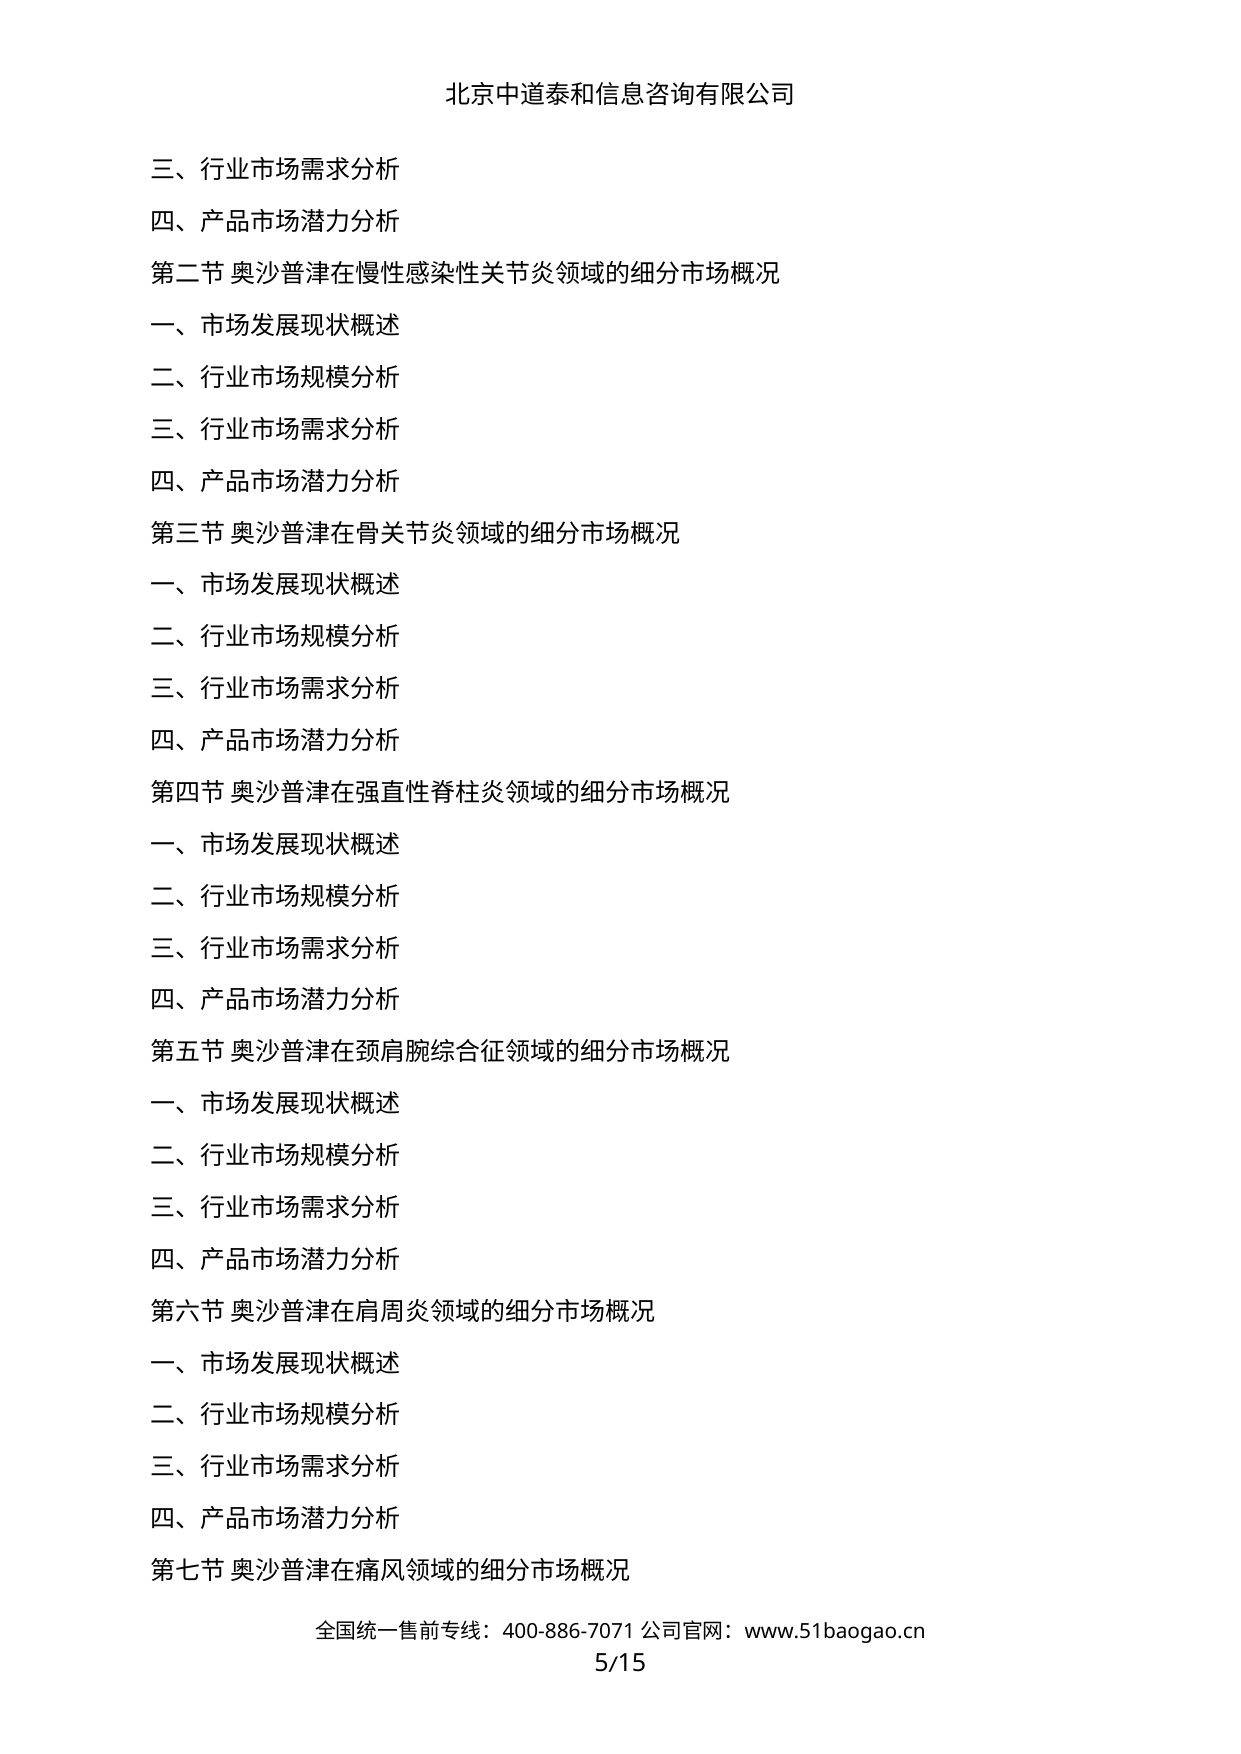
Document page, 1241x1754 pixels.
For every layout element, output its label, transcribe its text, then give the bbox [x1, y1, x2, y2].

text 三、行业市场需求分析 [150, 669, 1090, 705]
text 一、市场发展现状概述 [150, 824, 1090, 861]
text 四、产品市场潜力分析 [150, 1239, 1090, 1276]
text 一、市场发展现状概述 [150, 565, 1090, 601]
text 第七节 奥沙普津在痛风领域的细分市场概况 [150, 1551, 1090, 1587]
text 三、行业市场需求分析 [150, 150, 1090, 186]
text 三、行业市场需求分析 [150, 409, 1090, 446]
text 四、产品市场潜力分析 [150, 1499, 1090, 1535]
text 二、行业市场规模分析 [150, 1395, 1090, 1431]
text 第二节 奥沙普津在慢性感染性关节炎领域的细分市场概况 [150, 254, 1090, 290]
text 二、行业市场规模分析 [150, 617, 1090, 653]
text 第五节 奥沙普津在颈肩腕综合征领域的细分市场概况 [150, 1032, 1090, 1068]
text 二、行业市场规模分析 [150, 876, 1090, 912]
text 第四节 奥沙普津在强直性脊柱炎领域的细分市场概况 [150, 772, 1090, 809]
text 三、行业市场需求分析 [150, 1187, 1090, 1224]
text 四、产品市场潜力分析 [150, 461, 1090, 497]
text 三、行业市场需求分析 [150, 928, 1090, 964]
text 第六节 奥沙普津在肩周炎领域的细分市场概况 [150, 1291, 1090, 1327]
text 一、市场发展现状概述 [150, 1084, 1090, 1120]
text 四、产品市场潜力分析 [150, 721, 1090, 757]
text 三、行业市场需求分析 [150, 1447, 1090, 1483]
text 四、产品市场潜力分析 [150, 202, 1090, 238]
text 二、行业市场规模分析 [150, 357, 1090, 394]
text 二、行业市场规模分析 [150, 1136, 1090, 1172]
text 第三节 奥沙普津在骨关节炎领域的细分市场概况 [150, 513, 1090, 549]
text 一、市场发展现状概述 [150, 306, 1090, 342]
text 一、市场发展现状概述 [150, 1343, 1090, 1379]
text 四、产品市场潜力分析 [150, 980, 1090, 1016]
